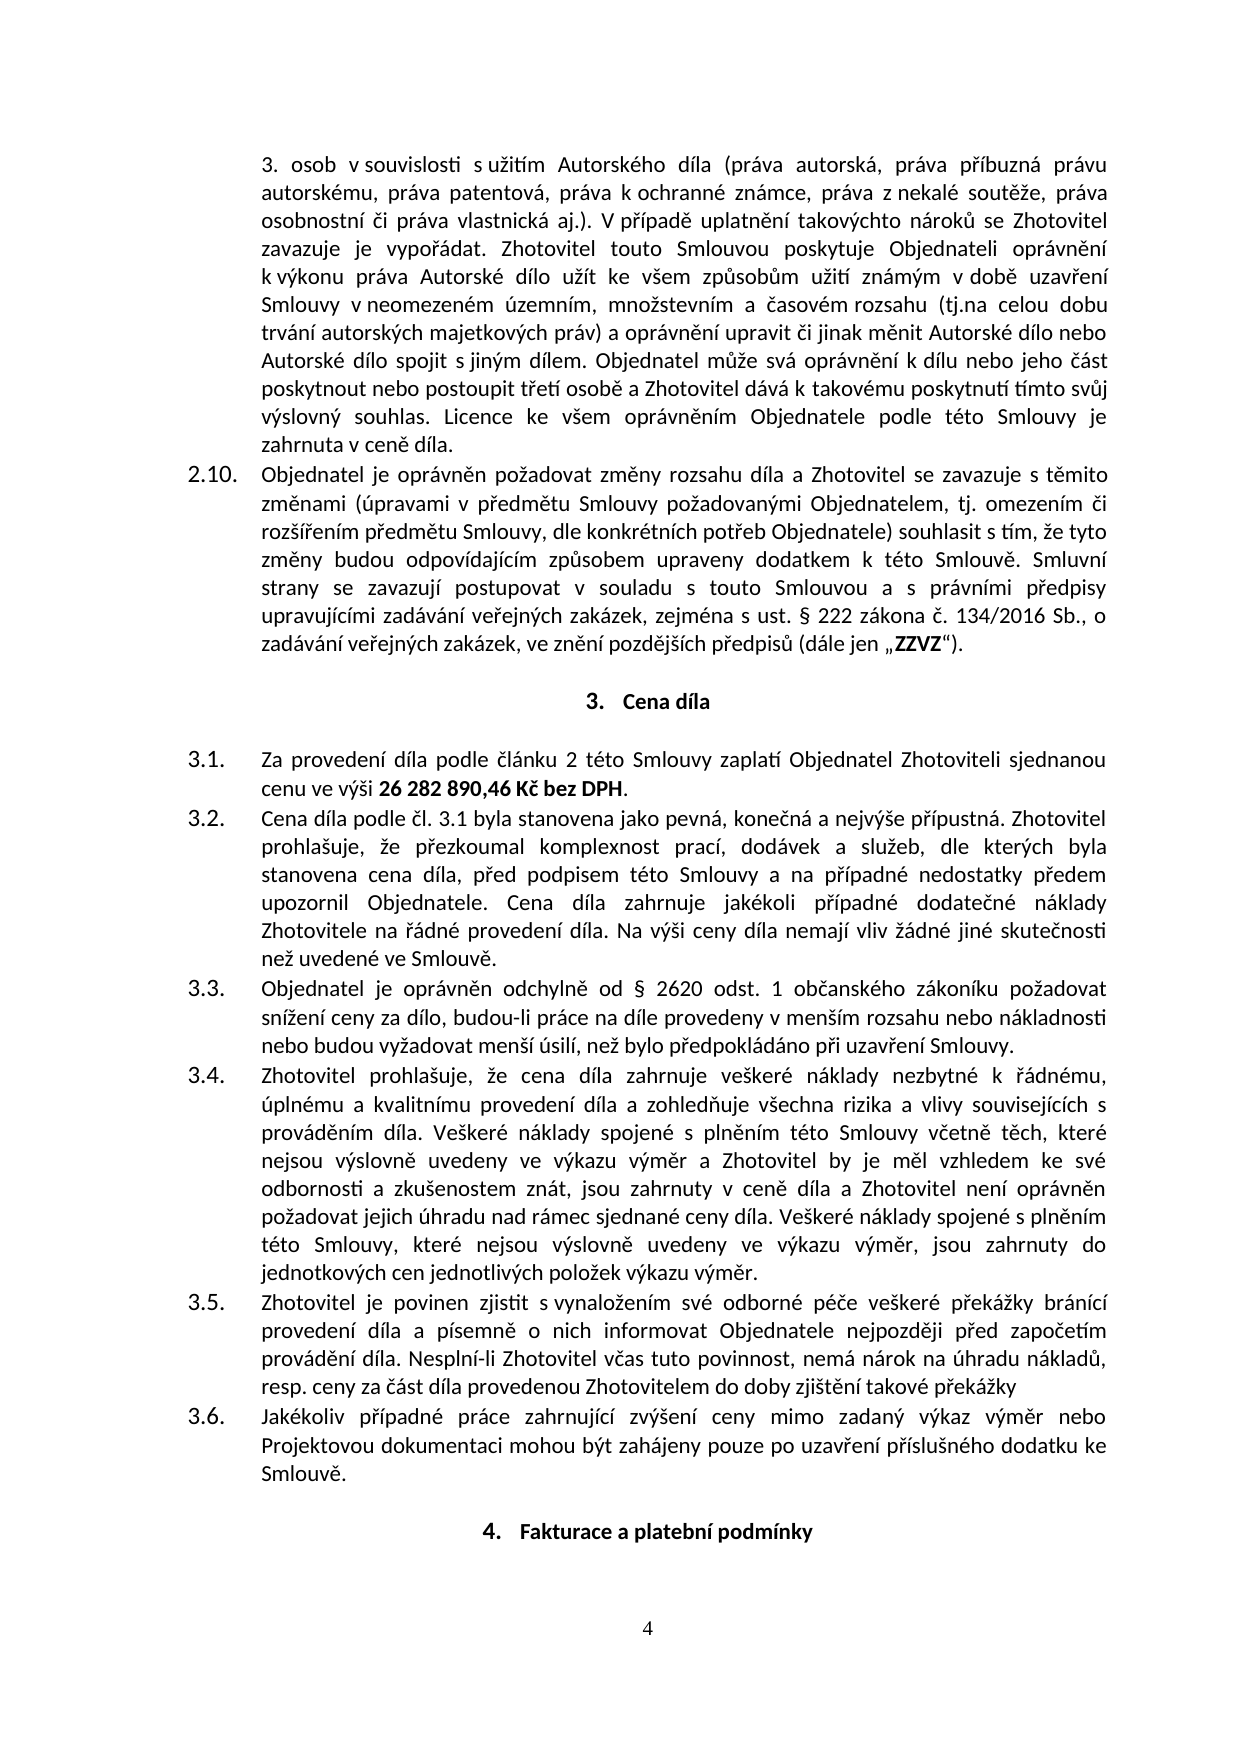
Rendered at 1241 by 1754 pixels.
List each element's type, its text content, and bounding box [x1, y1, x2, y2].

list Jakékoliv případné práce zahrnující zvýšení ceny mimo zadaný výkaz výměr nebo Projektovou dokumentaci mohou být zahájeny pouze po uzavření příslušného dodatku ke Smlouvě. [187, 1400, 1108, 1487]
list Cena díla podle čl. 3.1 byla stanovena jako pevná, konečná a nejvýše přípustná. Zhotovitel prohlašuje, že přezkoumal komplexnost prací, dodávek a služeb, dle kterých byla stanovena cena díla, před podpisem této Smlouvy a na případné nedostatky předem upozornil Objednatele. Cena díla zahrnuje jakékoli případné dodatečné náklady Zhotovitele na řádné provedení díla. Na výši ceny díla nemají vliv žádné jiné skutečnosti než uvedené ve Smlouvě. [187, 802, 1108, 973]
list Fakturace a platební podmínky [187, 1515, 1108, 1546]
list Zhotovitel je povinen zjistit s vynaložením své odborné péče veškeré překážky bránící provedení díla a písemně o nich informovat Objednatele nejpozději před započetím provádění díla. Nesplní-li Zhotovitel včas tuto povinnost, nemá nárok na úhradu nákladů, resp. ceny za část díla provedenou Zhotovitelem do doby zjištění takové překážky [187, 1286, 1108, 1400]
list Za provedení díla podle článku 2 této Smlouvy zaplatí Objednatel Zhotoviteli sjednanou cenu ve výši 26 282 890,46 Kč bez DPH. [187, 743, 1108, 802]
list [187, 150, 1108, 458]
list Zhotovitel prohlašuje, že cena díla zahrnuje veškeré náklady nezbytné k řádnému, úplnému a kvalitnímu provedení díla a zohledňuje všechna rizika a vlivy souvisejících s prováděním díla. Veškeré náklady spojené s plněním této Smlouvy včetně těch, které nejsou výslovně uvedeny ve výkazu výměr a Zhotovitel by je měl vzhledem ke své odbornosti a zkušenostem znát, jsou zahrnuty v ceně díla a Zhotovitel není oprávněn požadovat jejich úhradu nad rámec sjednané ceny díla. Veškeré náklady spojené s plněním této Smlouvy, které nejsou výslovně uvedeny ve výkazu výměr, jsou zahrnuty do jednotkových cen jednotlivých položek výkazu výměr. [187, 1059, 1108, 1286]
list Cena díla [187, 685, 1108, 715]
list Objednatel je oprávněn požadovat změny rozsahu díla a Zhotovitel se zavazuje s těmito změnami (úpravami v předmětu Smlouvy požadovanými Objednatelem, tj. omezením či rozšířením předmětu Smlouvy, dle konkrétních potřeb Objednatele) souhlasit s tím, že tyto změny budou odpovídajícím způsobem upraveny dodatkem k této Smlouvě. Smluvní strany se zavazují postupovat v souladu s touto Smlouvou a s právními předpisy upravujícími zadávání veřejných zakázek, zejména s ust. § 222 zákona č. 134/2016 Sb., o zadávání veřejných zakázek, ve znění pozdějších předpisů (dále jen „ZZVZ“). [187, 458, 1108, 657]
list Objednatel je oprávněn odchylně od § 2620 odst. 1 občanského zákoníku požadovat snížení ceny za dílo, budou-li práce na díle provedeny v menším rozsahu nebo nákladnosti nebo budou vyžadovat menší úsilí, než bylo předpokládáno při uzavření Smlouvy. [187, 973, 1108, 1059]
